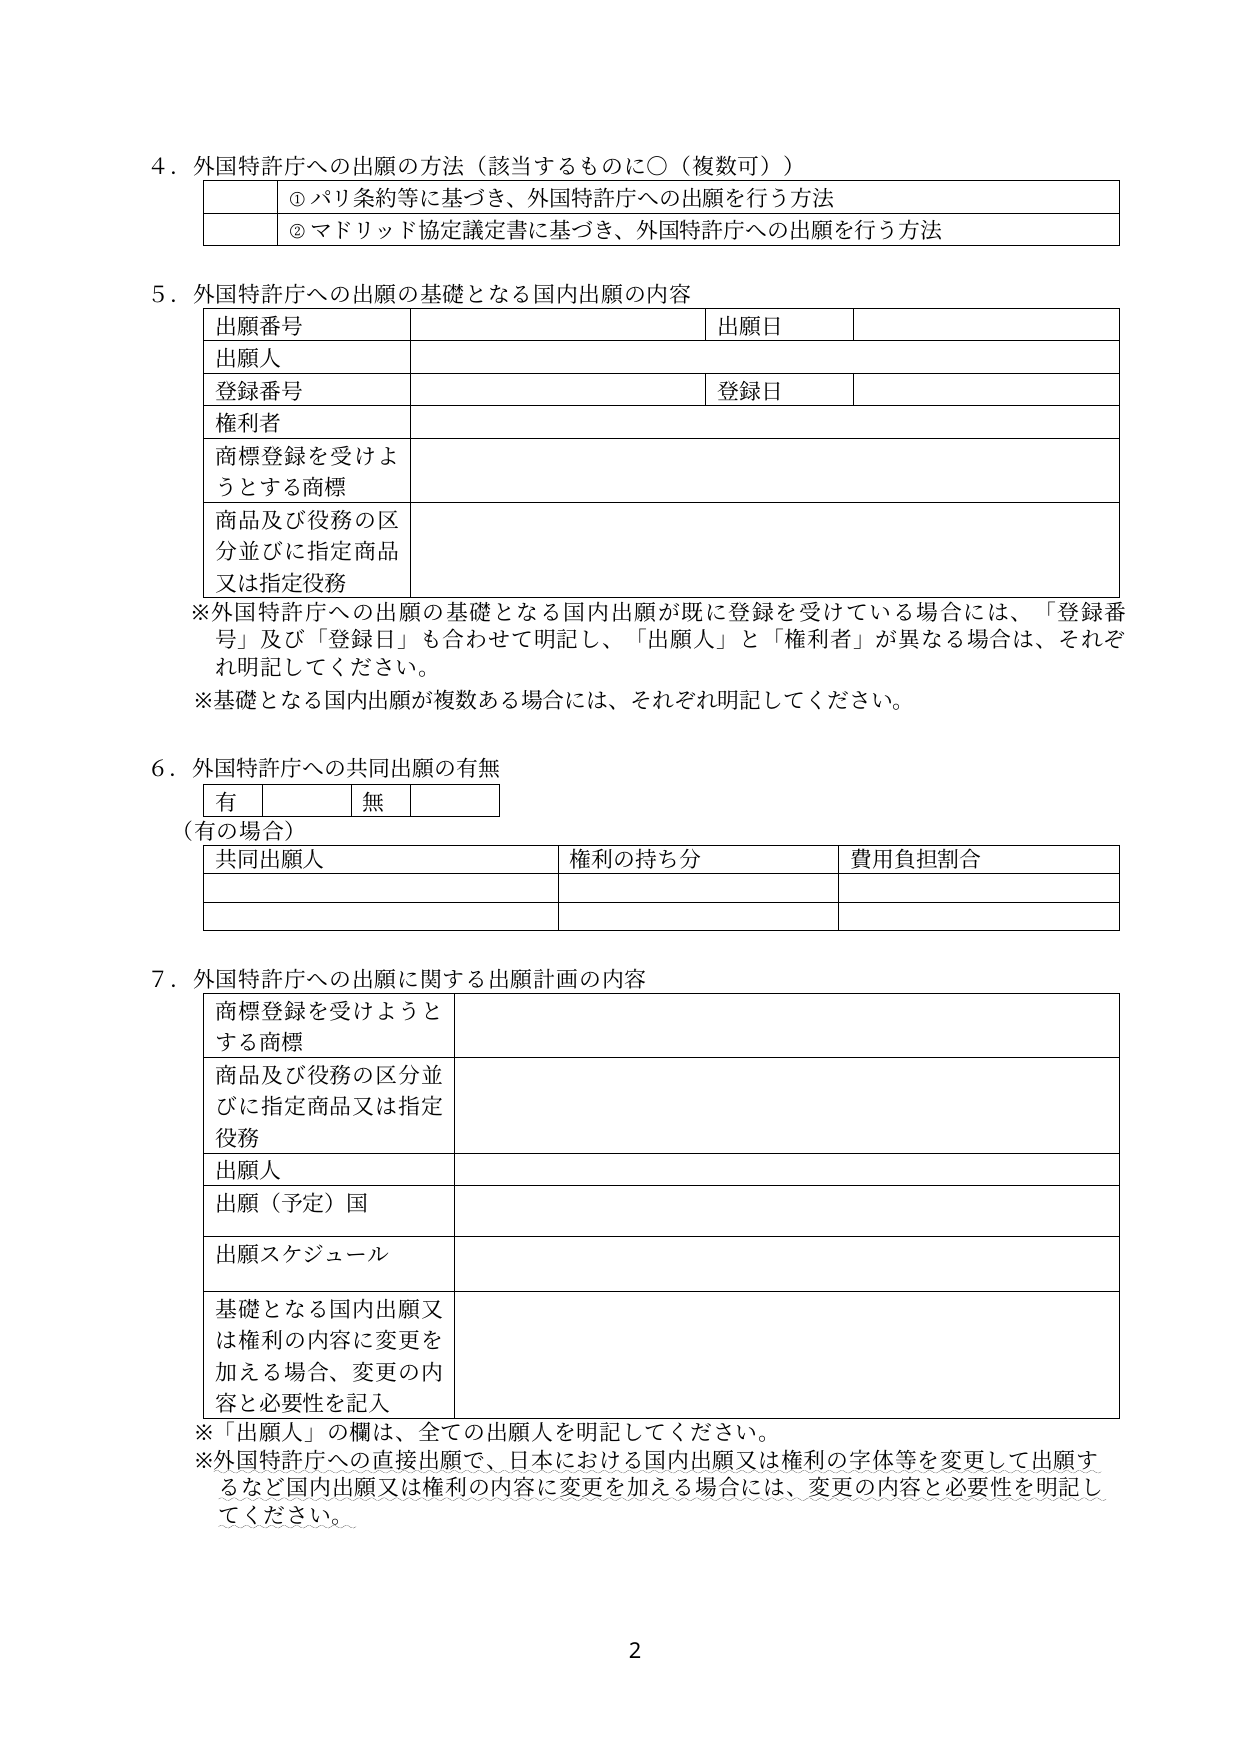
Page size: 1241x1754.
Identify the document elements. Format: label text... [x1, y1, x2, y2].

table_header [411, 309, 705, 340]
table_cell 出願人 [204, 341, 410, 373]
table_cell [411, 406, 1119, 438]
text るなど国内出願又は権利の内容に変更を加える場合には、変更の内容と必要性を明記し [148, 1474, 1129, 1501]
table_cell [204, 903, 558, 930]
table_cell [455, 1237, 1119, 1291]
text （有の場合） [148, 817, 1129, 845]
text ※外国特許庁への出願の基礎となる国内出願が既に登録を受けている場合には、「登録番号」及び「登録日」も合わせて明記し、「出願人」と「権利者」が異なる場合は、それぞれ明記してください。 [191, 598, 1129, 681]
text ※「出願人」の欄は、全ての出願人を明記してください。 [148, 1419, 1129, 1446]
table_cell [559, 903, 838, 930]
text ５．外国特許庁への出願の基礎となる国内出願の内容 [148, 280, 1129, 308]
table_cell [455, 1154, 1119, 1185]
table_header [455, 994, 1119, 1057]
table_cell [854, 374, 1119, 405]
text ７．外国特許庁への出願に関する出願計画の内容 [148, 966, 1129, 993]
table_cell 出願（予定）国 [204, 1186, 454, 1236]
table_header 無 [352, 785, 410, 816]
table_cell 商品及び役務の区分並びに指定商品又は指定役務 [204, 1058, 454, 1152]
table_cell [204, 214, 277, 245]
table_cell [411, 439, 1119, 502]
text ４．外国特許庁への出願の方法（該当するものに○（複数可）） [148, 152, 1129, 180]
table_cell [455, 1292, 1119, 1418]
text ６．外国特許庁への共同出願の有無 [148, 749, 1122, 784]
table_cell [455, 1058, 1119, 1152]
table_header [411, 785, 499, 816]
table_cell 商品及び役務の区分並びに指定商品又は指定役務 [204, 503, 410, 597]
table_cell [411, 341, 1119, 373]
table_cell [411, 503, 1119, 597]
text ※外国特許庁への直接出願で、日本における国内出願又は権利の字体等を変更して出願す [148, 1446, 1129, 1474]
table_cell 商標登録を受けようとする商標 [204, 439, 410, 502]
table_cell ②マドリッド協定議定書に基づき、外国特許庁への出願を行う方法 [278, 214, 1119, 245]
table_header 費用負担割合 [839, 846, 1119, 873]
table_header [263, 785, 351, 816]
table_header ①パリ条約等に基づき、外国特許庁への出願を行う方法 [278, 181, 1119, 212]
table_cell [204, 874, 558, 902]
table_header 出願番号 [204, 309, 410, 340]
table_header 商標登録を受けようとする商標 [204, 994, 454, 1057]
table_cell 登録番号 [204, 374, 410, 405]
table_cell [839, 874, 1119, 902]
table_header 共同出願人 [204, 846, 558, 873]
table_cell [559, 874, 838, 902]
table_cell 権利者 [204, 406, 410, 438]
table_cell 出願人 [204, 1154, 454, 1185]
table_cell 基礎となる国内出願又は権利の内容に変更を加える場合、変更の内容と必要性を記入 [204, 1292, 454, 1418]
table_header 出願日 [706, 309, 853, 340]
text ※基礎となる国内出願が複数ある場合には、それぞれ明記してください。 [148, 681, 1122, 715]
table_cell [455, 1186, 1119, 1236]
table_cell [411, 374, 705, 405]
table_header 権利の持ち分 [559, 846, 838, 873]
table_header [854, 309, 1119, 340]
table_header 有 [204, 785, 262, 816]
table_cell 登録日 [706, 374, 853, 405]
table_header [204, 181, 277, 212]
text てください。 [148, 1501, 1129, 1529]
table_cell [839, 903, 1119, 930]
table_cell 出願スケジュール [204, 1237, 454, 1291]
